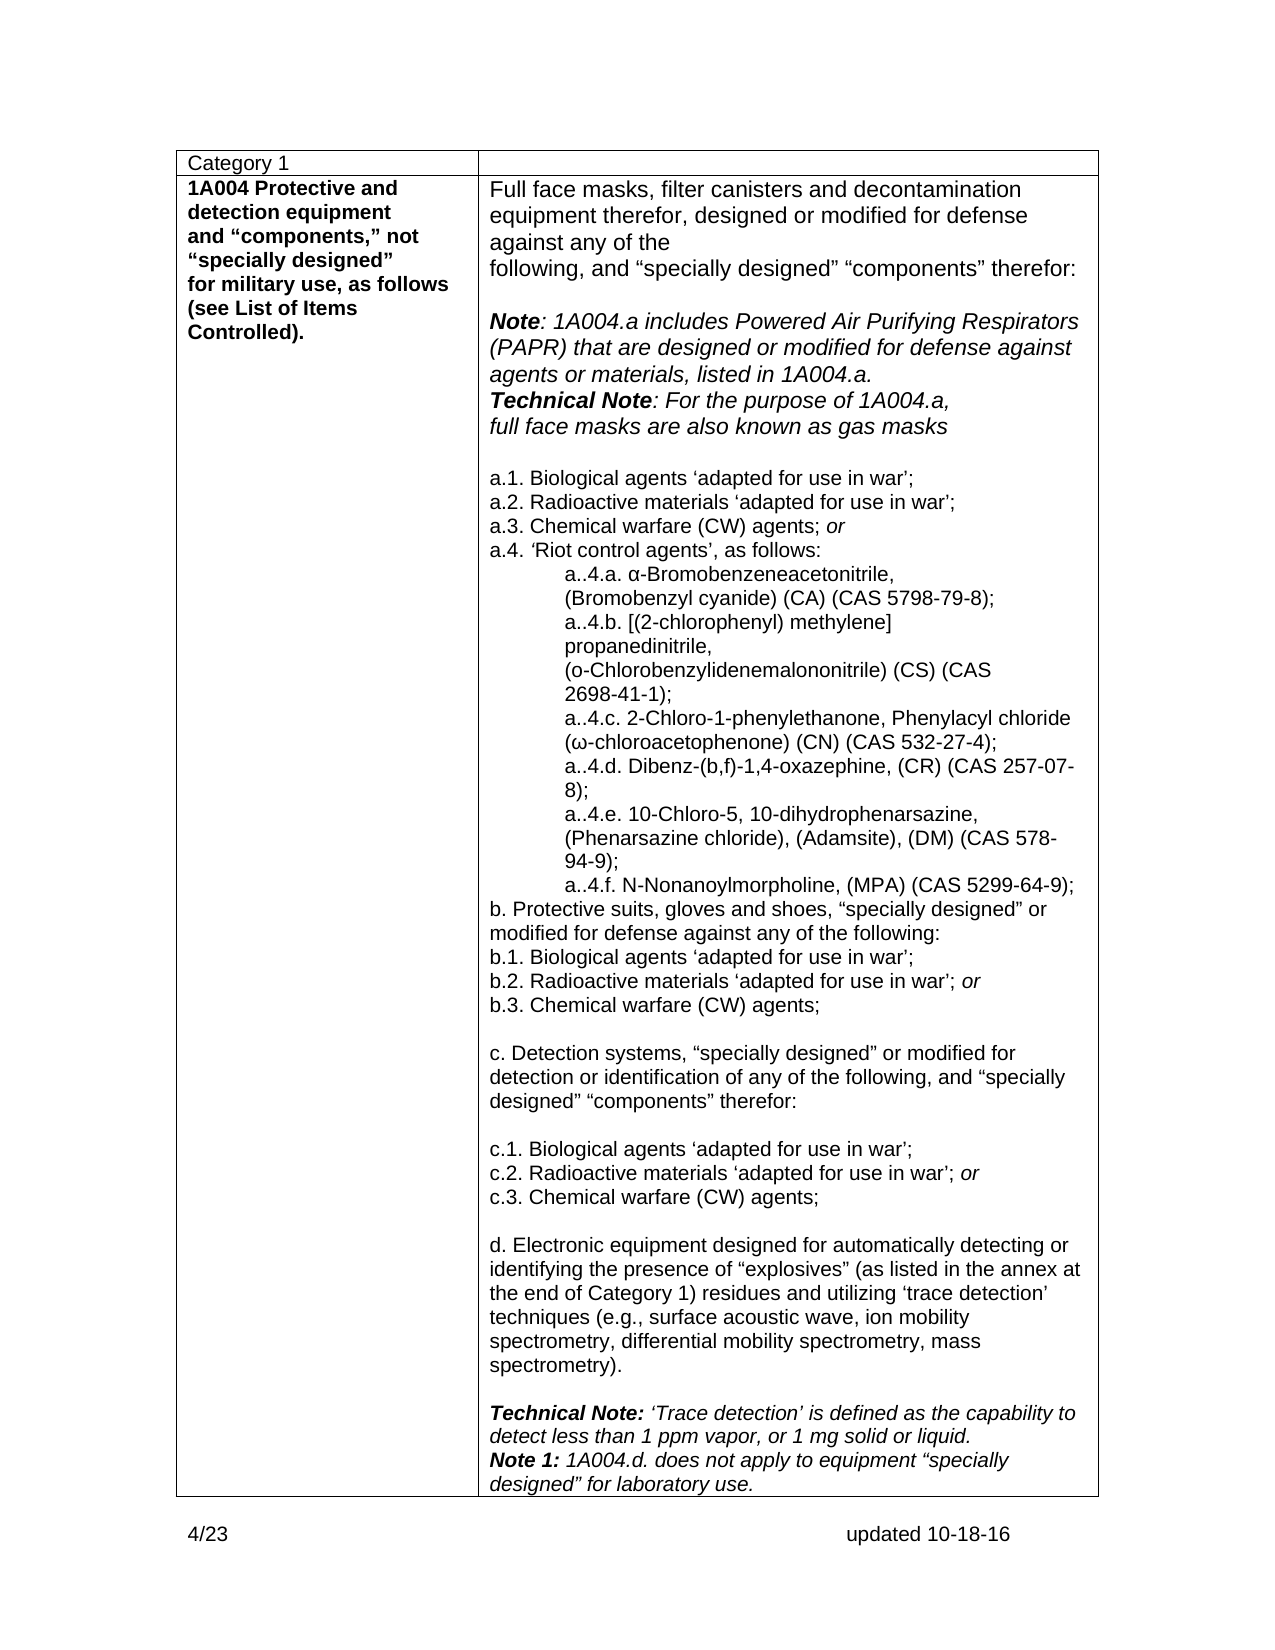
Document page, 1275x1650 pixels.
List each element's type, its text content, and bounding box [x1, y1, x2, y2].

table_cell Category 1 [177, 151, 478, 175]
table_cell [479, 151, 1098, 175]
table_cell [479, 176, 1098, 1496]
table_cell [177, 176, 478, 1496]
